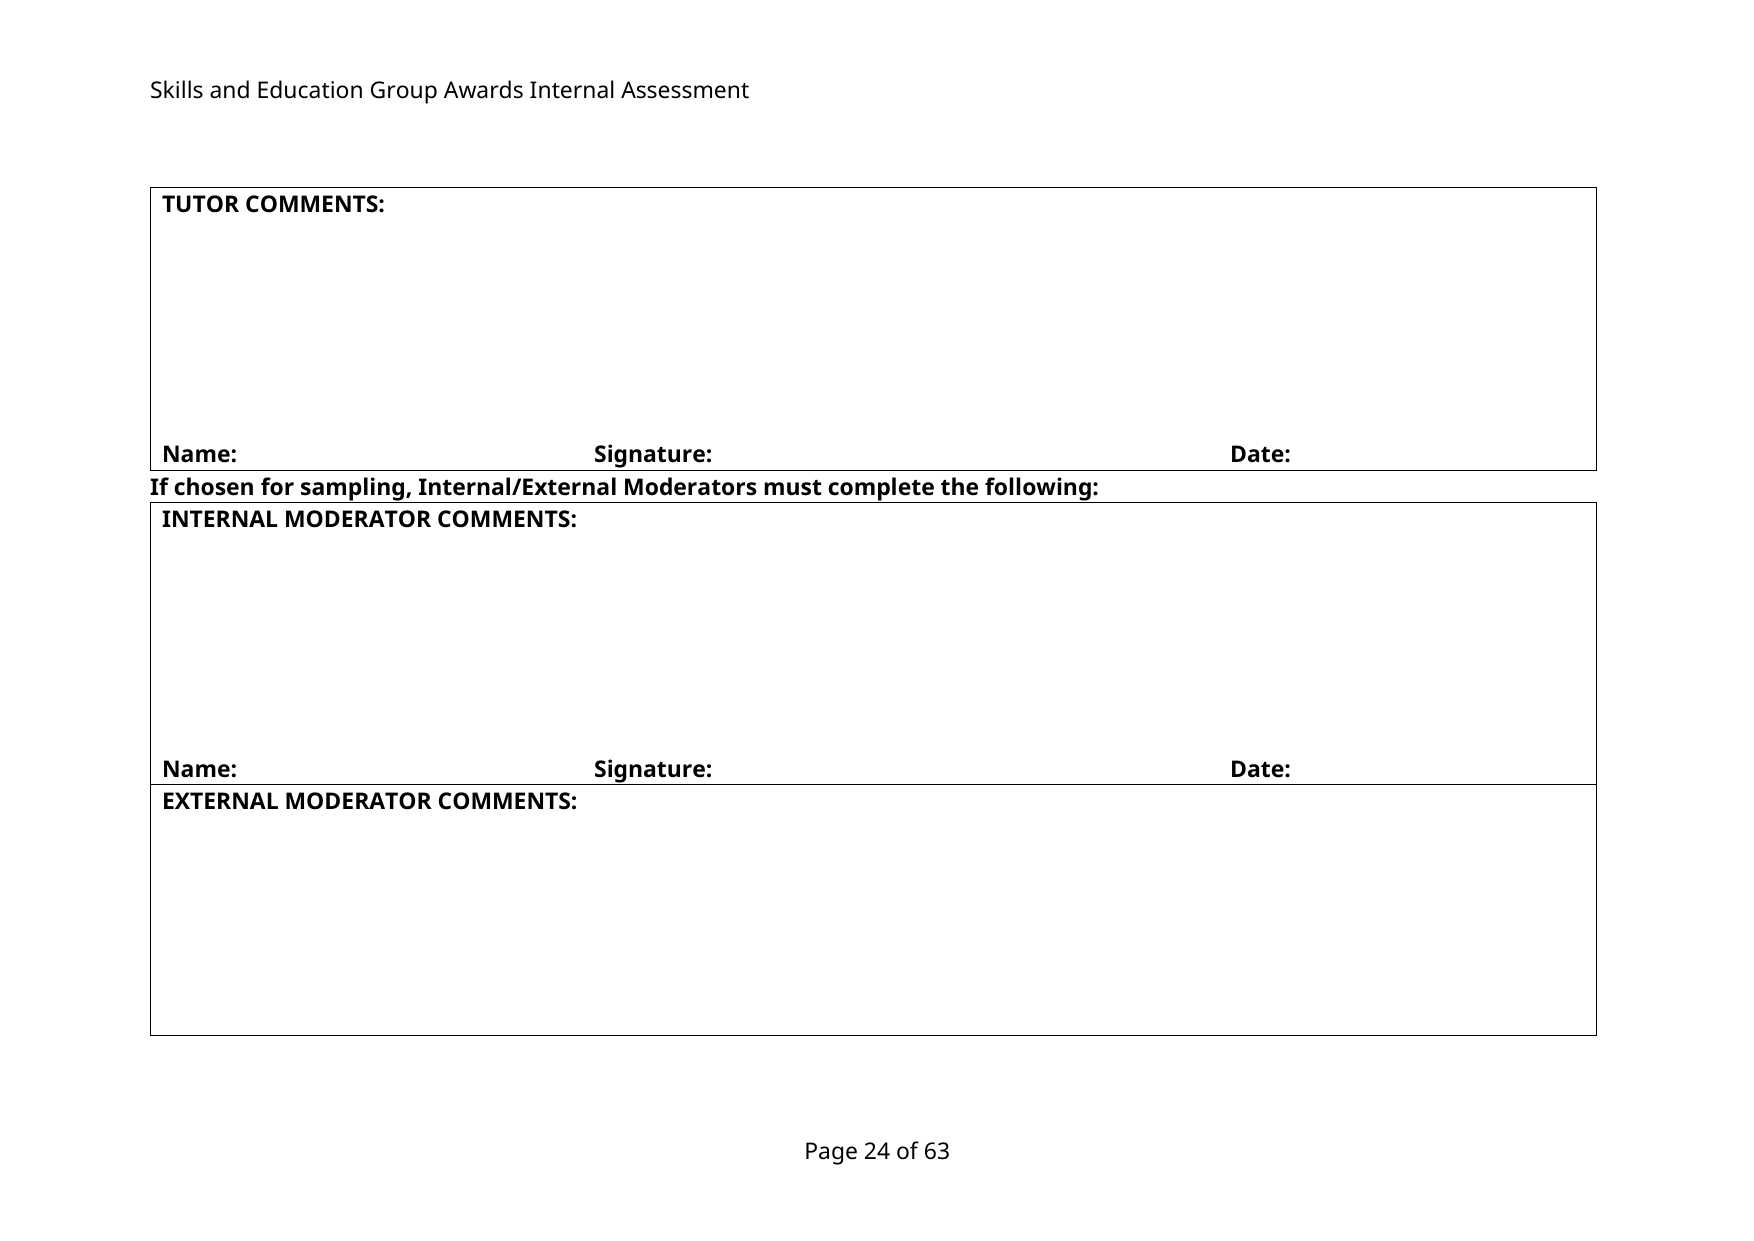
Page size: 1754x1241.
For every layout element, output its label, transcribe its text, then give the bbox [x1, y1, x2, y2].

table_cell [151, 785, 1596, 1035]
table_header TUTOR COMMENTS: Name: Signature: Date: [151, 188, 1596, 469]
table_header INTERNAL MODERATOR COMMENTS: Name: Signature: Date: [151, 503, 1596, 784]
subtitle If chosen for sampling, Internal/External Moderators must complete the following: [150, 471, 1604, 502]
